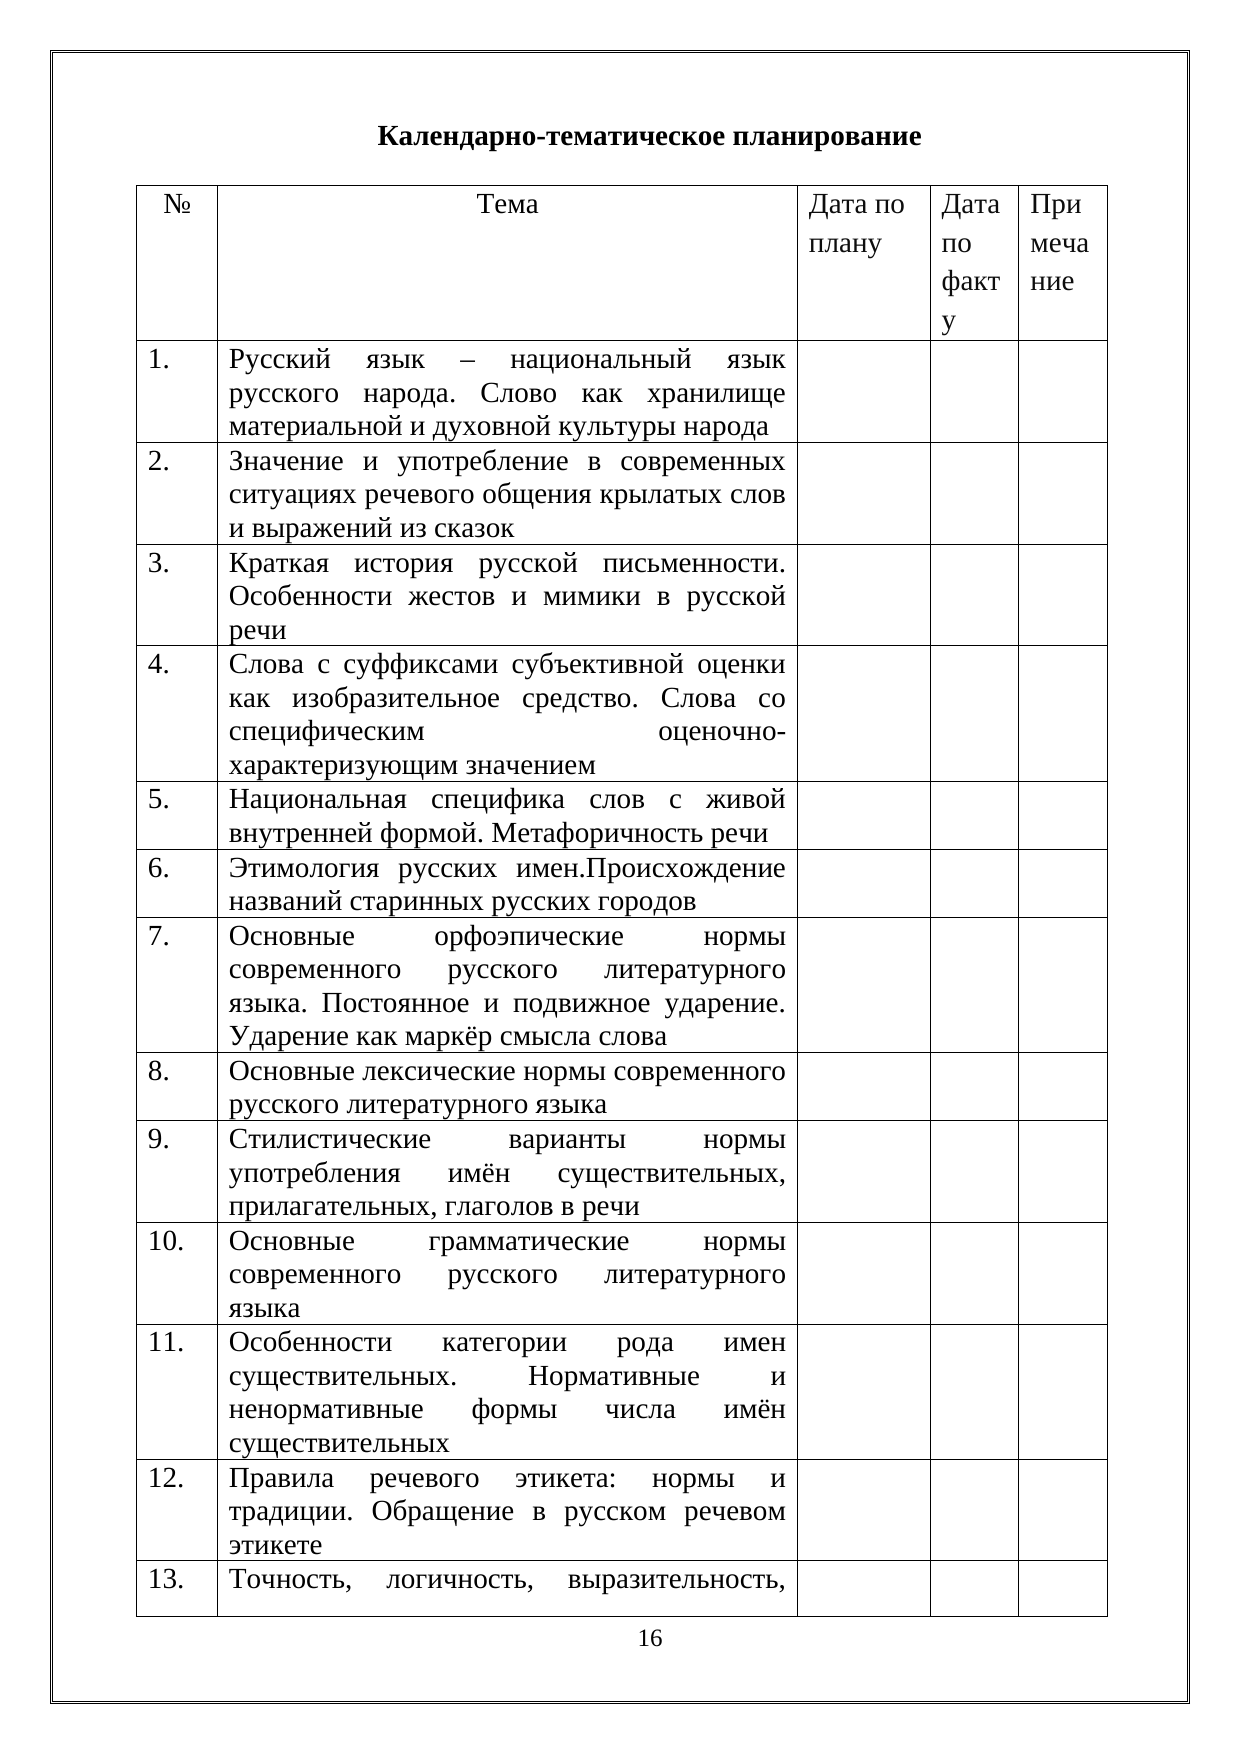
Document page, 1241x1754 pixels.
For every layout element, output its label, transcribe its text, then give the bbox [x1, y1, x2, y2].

table_cell [798, 1053, 930, 1120]
table_cell [798, 918, 930, 1052]
table_cell [137, 545, 217, 645]
table_cell [798, 850, 930, 917]
table_cell [1019, 1223, 1107, 1323]
table_cell [931, 1121, 1018, 1222]
table_header Дата по плану [798, 186, 930, 340]
table_cell [137, 918, 217, 1052]
table_cell Стилистические варианты нормы употребления имён существительных, прилагательных, глаголов в речи [218, 1121, 797, 1222]
table_cell [931, 1223, 1018, 1323]
table_cell [931, 918, 1018, 1052]
table_cell [931, 1561, 1018, 1616]
table_cell [798, 1460, 930, 1560]
table_cell [137, 1561, 217, 1616]
table_cell [1019, 1460, 1107, 1560]
table_cell [931, 545, 1018, 645]
table_cell [798, 646, 930, 781]
table_cell [1019, 850, 1107, 917]
table_cell [798, 443, 930, 544]
table_cell [798, 545, 930, 645]
table_cell [137, 1325, 217, 1459]
table_cell [798, 1121, 930, 1222]
table_cell [1019, 918, 1107, 1052]
table_cell [137, 1053, 217, 1120]
table_cell [137, 1460, 217, 1560]
table_cell [931, 443, 1018, 544]
table_cell [137, 646, 217, 781]
table_cell [1019, 443, 1107, 544]
table_cell Краткая история русской письменности. Особенности жестов и мимики в русской речи [218, 545, 797, 645]
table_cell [218, 1561, 797, 1616]
table_cell Русский язык – национальный язык русского народа. Слово как хранилище материальной и духовной культуры народа [218, 341, 797, 442]
table_cell [798, 1223, 930, 1323]
table_cell Этимология русских имен.Происхождение названий старинных русских городов [218, 850, 797, 917]
table_header № [137, 186, 217, 340]
table_cell [798, 782, 930, 849]
table_header Тема [218, 186, 797, 340]
table_cell Основные грамматические нормы современного русского литературного языка [218, 1223, 797, 1323]
table_cell [1019, 545, 1107, 645]
table_cell [1019, 341, 1107, 442]
table_cell [1019, 1561, 1107, 1616]
table_cell [931, 1053, 1018, 1120]
table_cell Национальная специфика слов с живой внутренней формой. Метафоричность речи [218, 782, 797, 849]
table_cell [798, 1325, 930, 1459]
table_cell [931, 646, 1018, 781]
table_cell [931, 341, 1018, 442]
table_cell [1019, 1121, 1107, 1222]
table_cell [1019, 1325, 1107, 1459]
table_cell [931, 782, 1018, 849]
table_cell [1019, 646, 1107, 781]
table_cell Значение и употребление в современных ситуациях речевого общения крылатых слов и выражений из сказок [218, 443, 797, 544]
table_cell [137, 782, 217, 849]
table_cell [137, 341, 217, 442]
table_cell [137, 443, 217, 544]
table_cell [1019, 782, 1107, 849]
table_cell [798, 341, 930, 442]
table_cell Правила речевого этикета: нормы и традиции. Обращение в русском речевом этикете [218, 1460, 797, 1560]
table_cell [798, 1561, 930, 1616]
text Календарно-тематическое планирование [148, 118, 1152, 152]
table_cell [931, 850, 1018, 917]
table_header Примечание [1019, 186, 1107, 340]
table_header Дата по факту [931, 186, 1018, 340]
table_cell [137, 1223, 217, 1323]
table_cell Особенности категории рода имен существительных. Нормативные и ненормативные формы числа имён существительных [218, 1325, 797, 1459]
table_cell Основные лексические нормы современного русского литературного языка [218, 1053, 797, 1120]
table_cell [931, 1325, 1018, 1459]
table_cell [1019, 1053, 1107, 1120]
table_cell Слова с суффиксами субъективной оценки как изобразительное средство. Слова со специфическим оценочно-характеризующим значением [218, 646, 797, 781]
table_cell [137, 1121, 217, 1222]
table_cell Основные орфоэпические нормы современного русского литературного языка. Постоянное и подвижное ударение. Ударение как маркёр смысла слова [218, 918, 797, 1052]
table_cell [931, 1460, 1018, 1560]
table_cell [137, 850, 217, 917]
